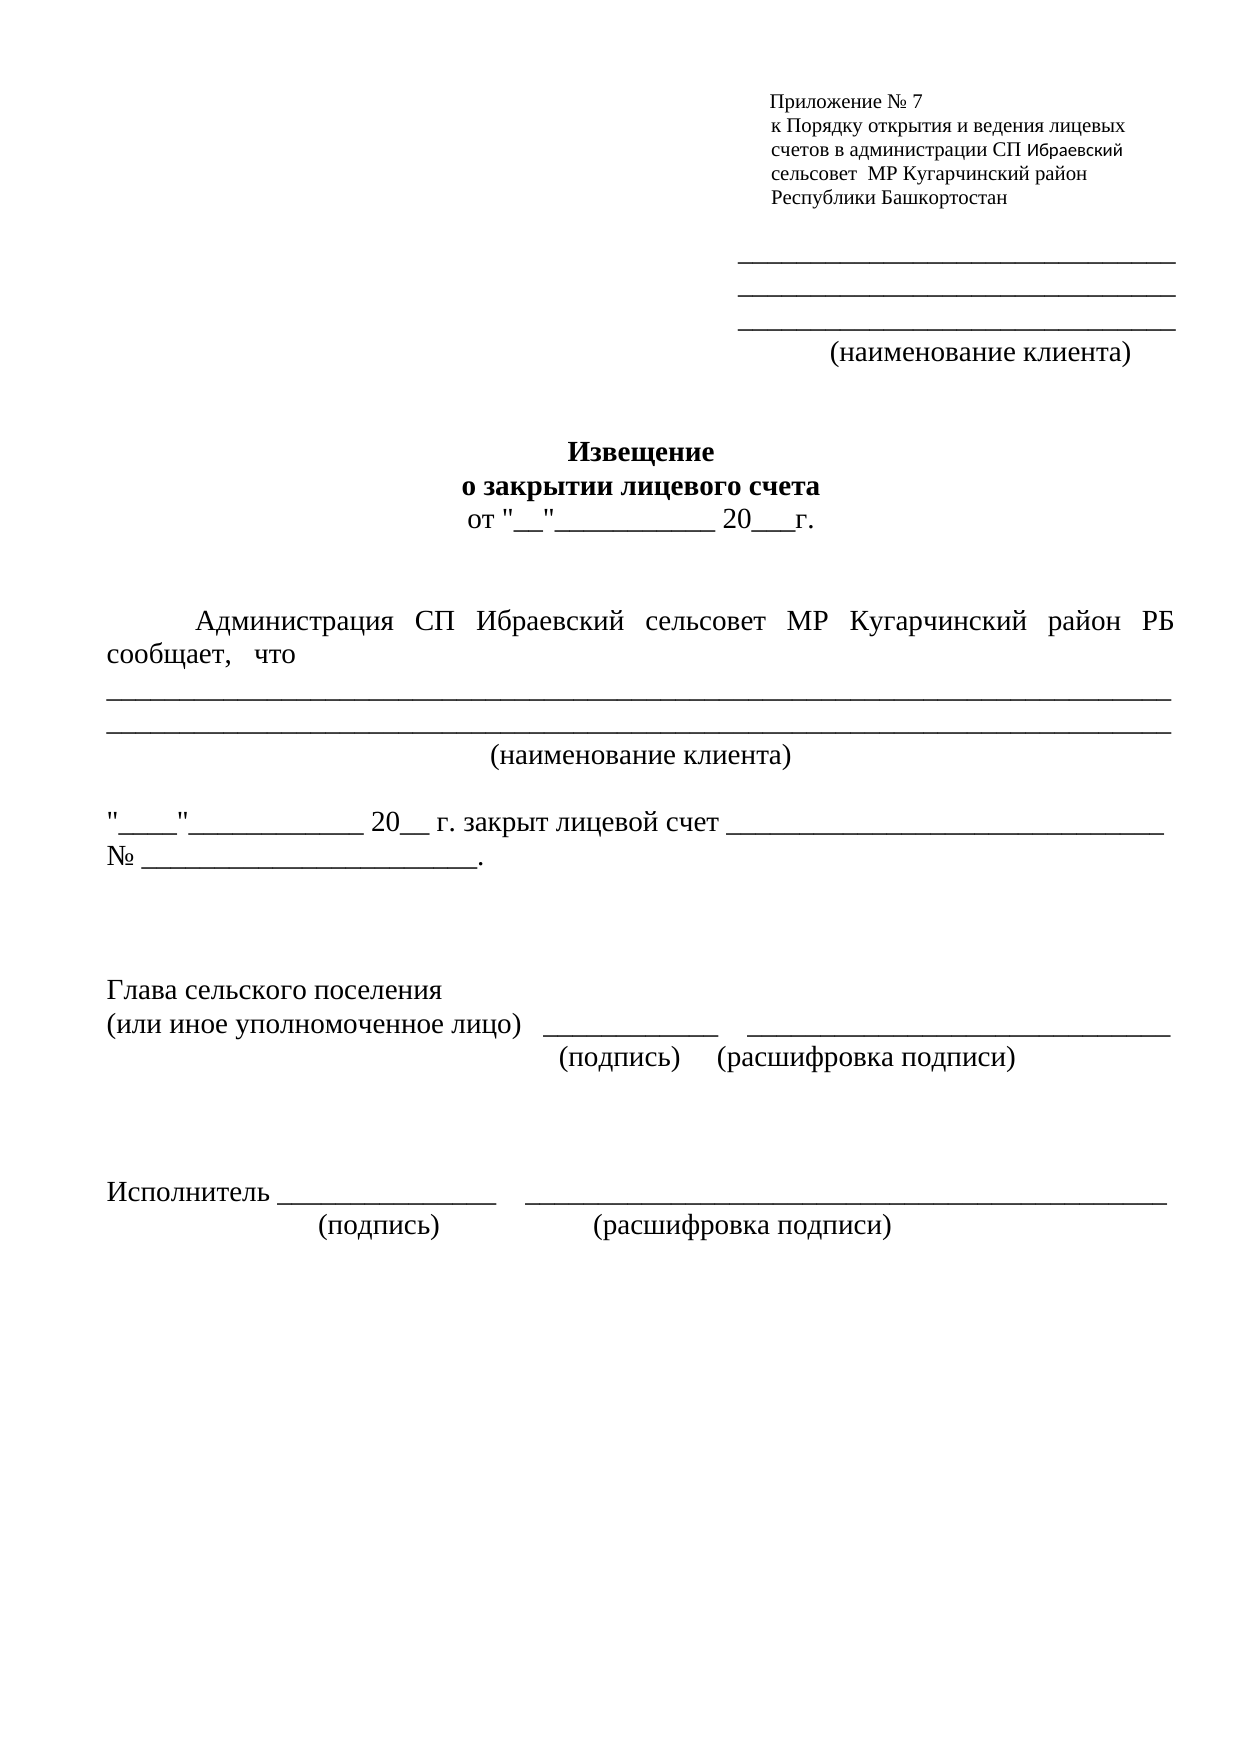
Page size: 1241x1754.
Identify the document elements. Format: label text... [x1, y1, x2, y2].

text "____"____________ 20__ г. закрыт лицевой счет ______________________________ [106, 804, 1175, 838]
text (или иное уполномоченное лицо) ____________ _____________________________ [106, 1006, 1175, 1039]
text счетов в администрации СП Ибраевский сельсовет МР Кугарчинский район Республики Башкортостан [771, 137, 1175, 209]
text _________________________________________________________________________ [106, 703, 1175, 737]
text к Порядку открытия и ведения лицевых [771, 113, 1175, 137]
text ______________________________ [106, 233, 1175, 267]
text № _______________________. [106, 838, 1175, 871]
text Приложение № 7 [623, 89, 1175, 113]
text Извещение [106, 434, 1175, 468]
text ______________________________ [106, 300, 1175, 334]
text (наименование клиента) [106, 737, 1175, 771]
text Администрация СП Ибраевский сельсовет МР Кугарчинский район РБ сообщает, что _________________________________________________________________________ [106, 603, 1175, 703]
text от "__"___________ 20___г. [106, 502, 1175, 535]
text ______________________________ [106, 267, 1175, 300]
text Исполнитель _______________ ____________________________________________ [106, 1174, 1175, 1207]
text (подпись) (расшифровка подписи) [106, 1039, 1175, 1073]
text (наименование клиента) [786, 334, 1175, 367]
text Глава сельского поселения [106, 972, 1175, 1006]
text (подпись) (расшифровка подписи) [106, 1207, 1175, 1241]
text о закрытии лицевого счета [106, 468, 1175, 502]
